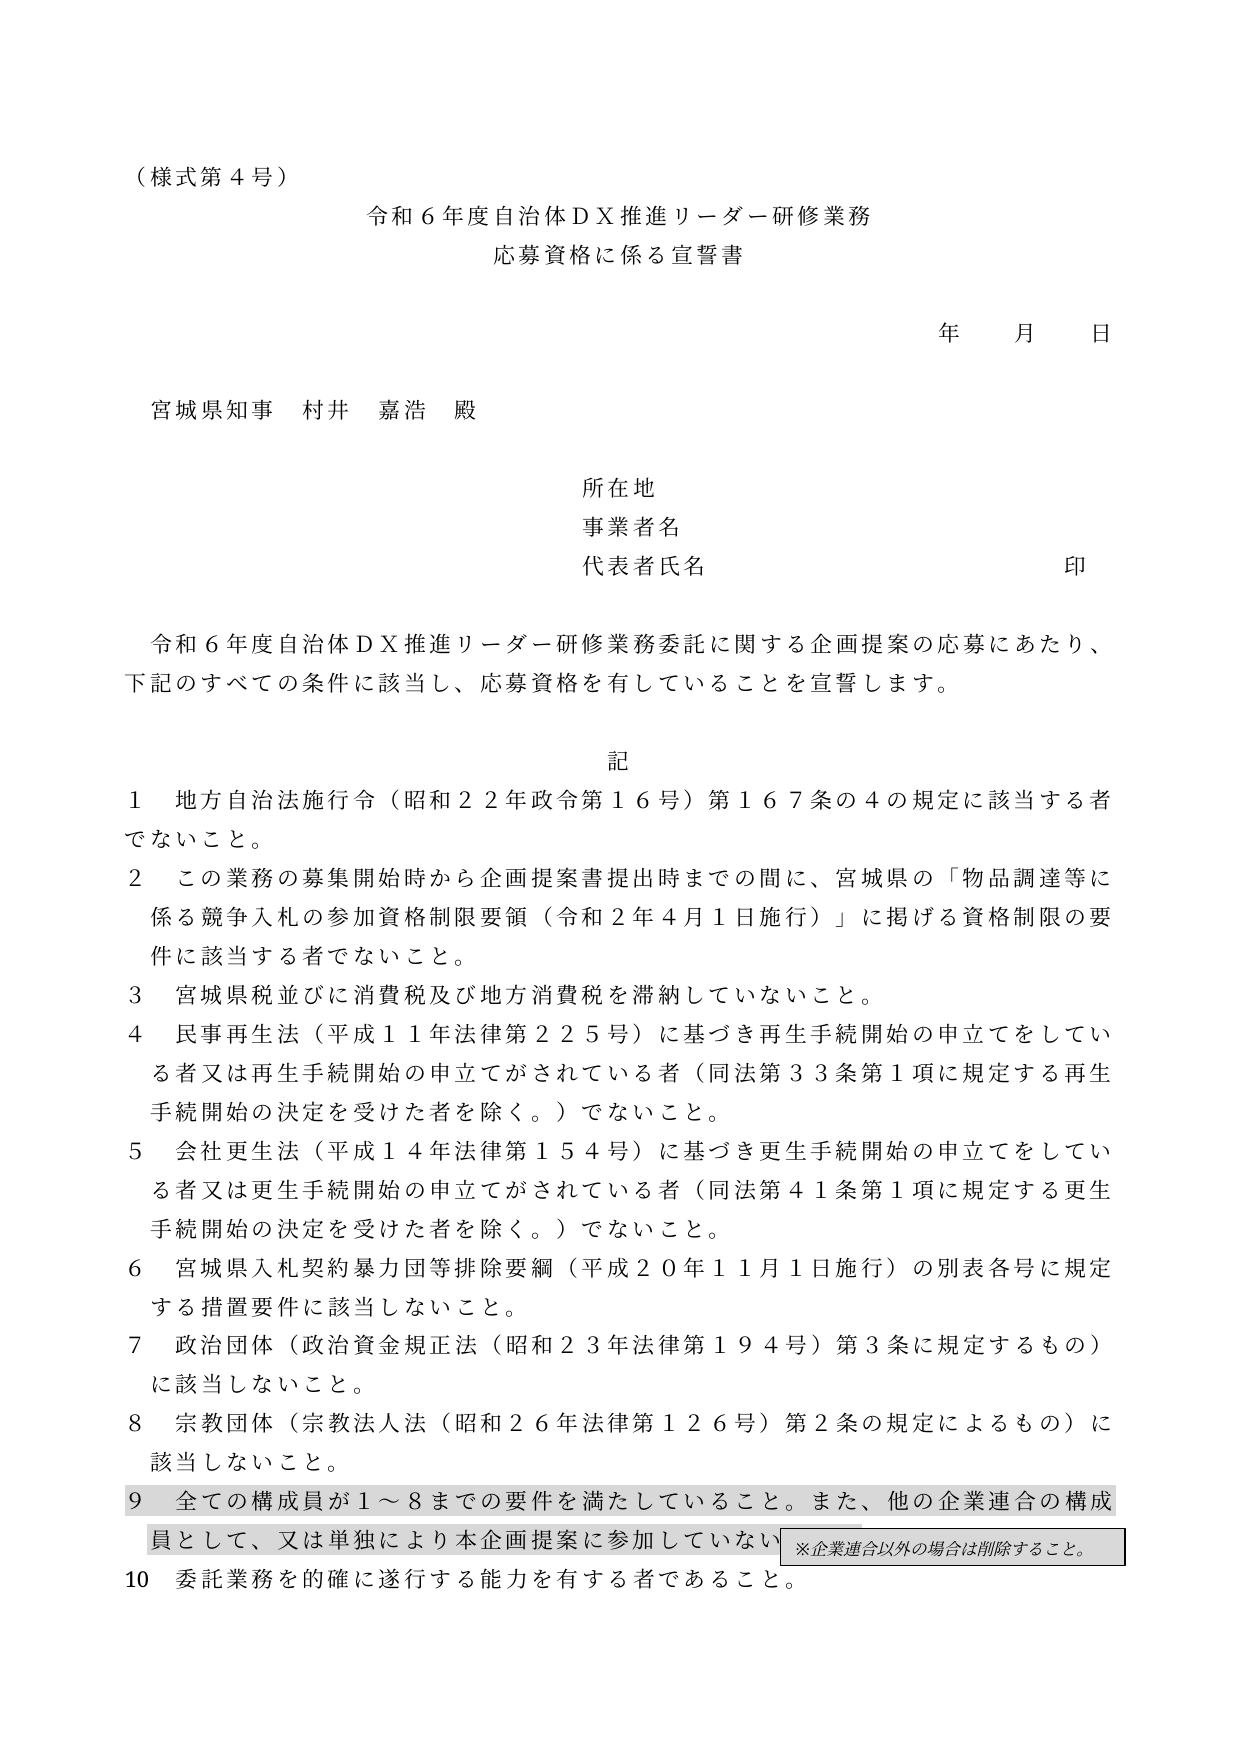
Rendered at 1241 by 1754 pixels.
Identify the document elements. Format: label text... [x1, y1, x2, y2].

text 令和６年度自治体ＤＸ推進リーダー研修業務委託に関する企画提案の応募にあたり、下記のすべての条件に該当し、応募資格を有していることを宣誓します。 [124, 624, 1116, 702]
text 事業者名 [494, 507, 1116, 546]
text 令和６年度自治体ＤＸ推進リーダー研修業務 [124, 195, 1116, 234]
subtitle 記 [124, 741, 1116, 779]
text 代表者氏名 印 [494, 546, 1146, 585]
text 年 月 日 [124, 312, 1116, 351]
text １ 地方自治法施行令（昭和２２年政令第１６号）第１６７条の４の規定に該当する者でないこと。 [124, 779, 1116, 857]
text ４ 民事再生法（平成１１年法律第２２５号）に基づき再生手続開始の申立てをしている者又は再生手続開始の申立てがされている者（同法第３３条第１項に規定する再生手続開始の決定を受けた者を除く。）でないこと。 [124, 1013, 1116, 1130]
text ７ 政治団体（政治資金規正法（昭和２３年法律第１９４号）第３条に規定するもの）に該当しないこと。 [124, 1325, 1116, 1403]
text ９ 全ての構成員が１～８までの要件を満たしていること。また、他の企業連合の構成員として、又は単独により本企画提案に参加していないこと。 [124, 1481, 1116, 1559]
text ６ 宮城県入札契約暴力団等排除要綱（平成２０年１１月１日施行）の別表各号に規定する措置要件に該当しないこと。 [124, 1247, 1116, 1325]
text ３ 宮城県税並びに消費税及び地方消費税を滞納していないこと。 [124, 974, 1116, 1013]
text 10 委託業務を的確に遂行する能力を有する者であること。 [124, 1559, 1116, 1598]
text ８ 宗教団体（宗教法人法（昭和２６年法律第１２６号）第２条の規定によるもの）に該当しないこと。 [124, 1403, 1116, 1481]
text ２ この業務の募集開始時から企画提案書提出時までの間に、宮城県の「物品調達等に係る競争入札の参加資格制限要領（令和２年４月１日施行）」に掲げる資格制限の要件に該当する者でないこと。 [124, 857, 1116, 974]
text 宮城県知事 村井 嘉浩 殿 [124, 390, 1116, 429]
text 所在地 [494, 468, 1116, 507]
text （様式第４号） [124, 156, 1116, 195]
text 応募資格に係る宣誓書 [124, 234, 1116, 273]
text ５ 会社更生法（平成１４年法律第１５４号）に基づき更生手続開始の申立てをしている者又は更生手続開始の申立てがされている者（同法第４１条第１項に規定する更生手続開始の決定を受けた者を除く。）でないこと。 [124, 1130, 1116, 1247]
